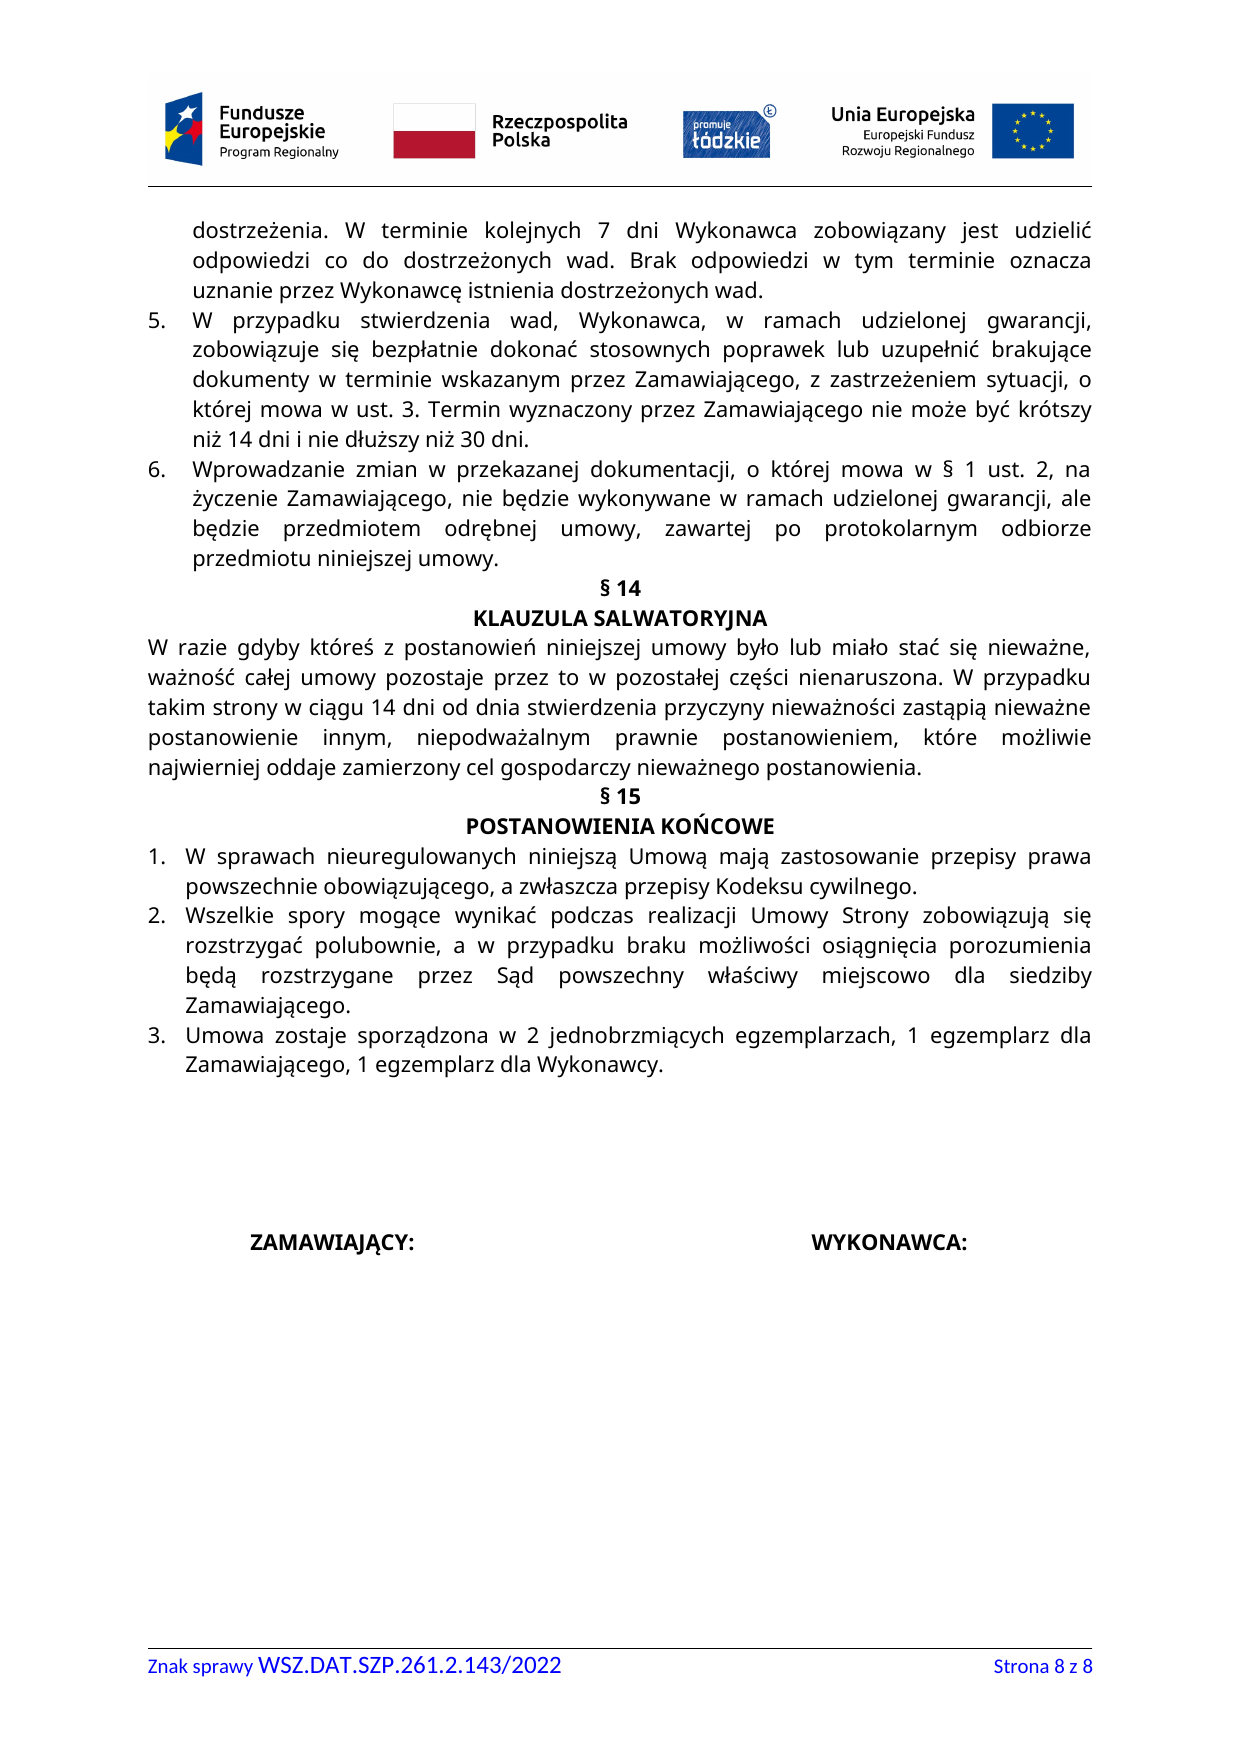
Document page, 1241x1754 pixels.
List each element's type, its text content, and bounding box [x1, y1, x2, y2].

picture [147, 73, 1092, 184]
list W sprawach nieuregulowanych niniejszą Umową mają zastosowanie przepisy prawa powszechnie obowiązującego, a zwłaszcza przepisy Kodeksu cywilnego. [148, 841, 1092, 901]
list Wprowadzanie zmian w przekazanej dokumentacji, o której mowa w § 1 ust. 2, na życzenie Zamawiającego, nie będzie wykonywane w ramach udzielonej gwarancji, ale będzie przedmiotem odrębnej umowy, zawartej po protokolarnym odbiorze przedmiotu niniejszej umowy. [148, 454, 1093, 573]
text KLAUZULA SALWATORYJNA [148, 603, 1092, 632]
text W razie gdyby któreś z postanowień niniejszej umowy było lub miało stać się nieważne, ważność całej umowy pozostaje przez to w pozostałej części nienaruszona. W przypadku takim strony w ciągu 14 dni od dnia stwierdzenia przyczyny nieważności zastąpią nieważne postanowienie innym, niepodważalnym prawnie postanowieniem, które możliwie najwierniej oddaje zamierzony cel gospodarczy nieważnego postanowienia. [148, 632, 1092, 781]
text POSTANOWIENIA KOŃCOWE [148, 811, 1092, 841]
list Wszelkie spory mogące wynikać podczas realizacji Umowy Strony zobowiązują się rozstrzygać polubownie, a w przypadku braku możliwości osiągnięcia porozumienia będą rozstrzygane przez Sąd powszechny właściwy miejscowo dla siedziby Zamawiającego. [148, 901, 1092, 1020]
text § 15 [148, 781, 1092, 811]
text ZAMAWIAJĄCY: WYKONAWCA: [148, 1227, 1092, 1257]
list W przypadku stwierdzenia wad, Wykonawca, w ramach udzielonej gwarancji, zobowiązuje się bezpłatnie dokonać stosownych poprawek lub uzupełnić brakujące dokumenty w terminie wskazanym przez Zamawiającego, z zastrzeżeniem sytuacji, o której mowa w ust. 3. Termin wyznaczony przez Zamawiającego nie może być krótszy niż 14 dni i nie dłuższy niż 30 dni. [148, 305, 1093, 454]
list Umowa zostaje sporządzona w 2 jednobrzmiących egzemplarzach, 1 egzemplarz dla Zamawiającego, 1 egzemplarz dla Wykonawcy. [148, 1020, 1092, 1079]
text § 14 [148, 573, 1092, 603]
